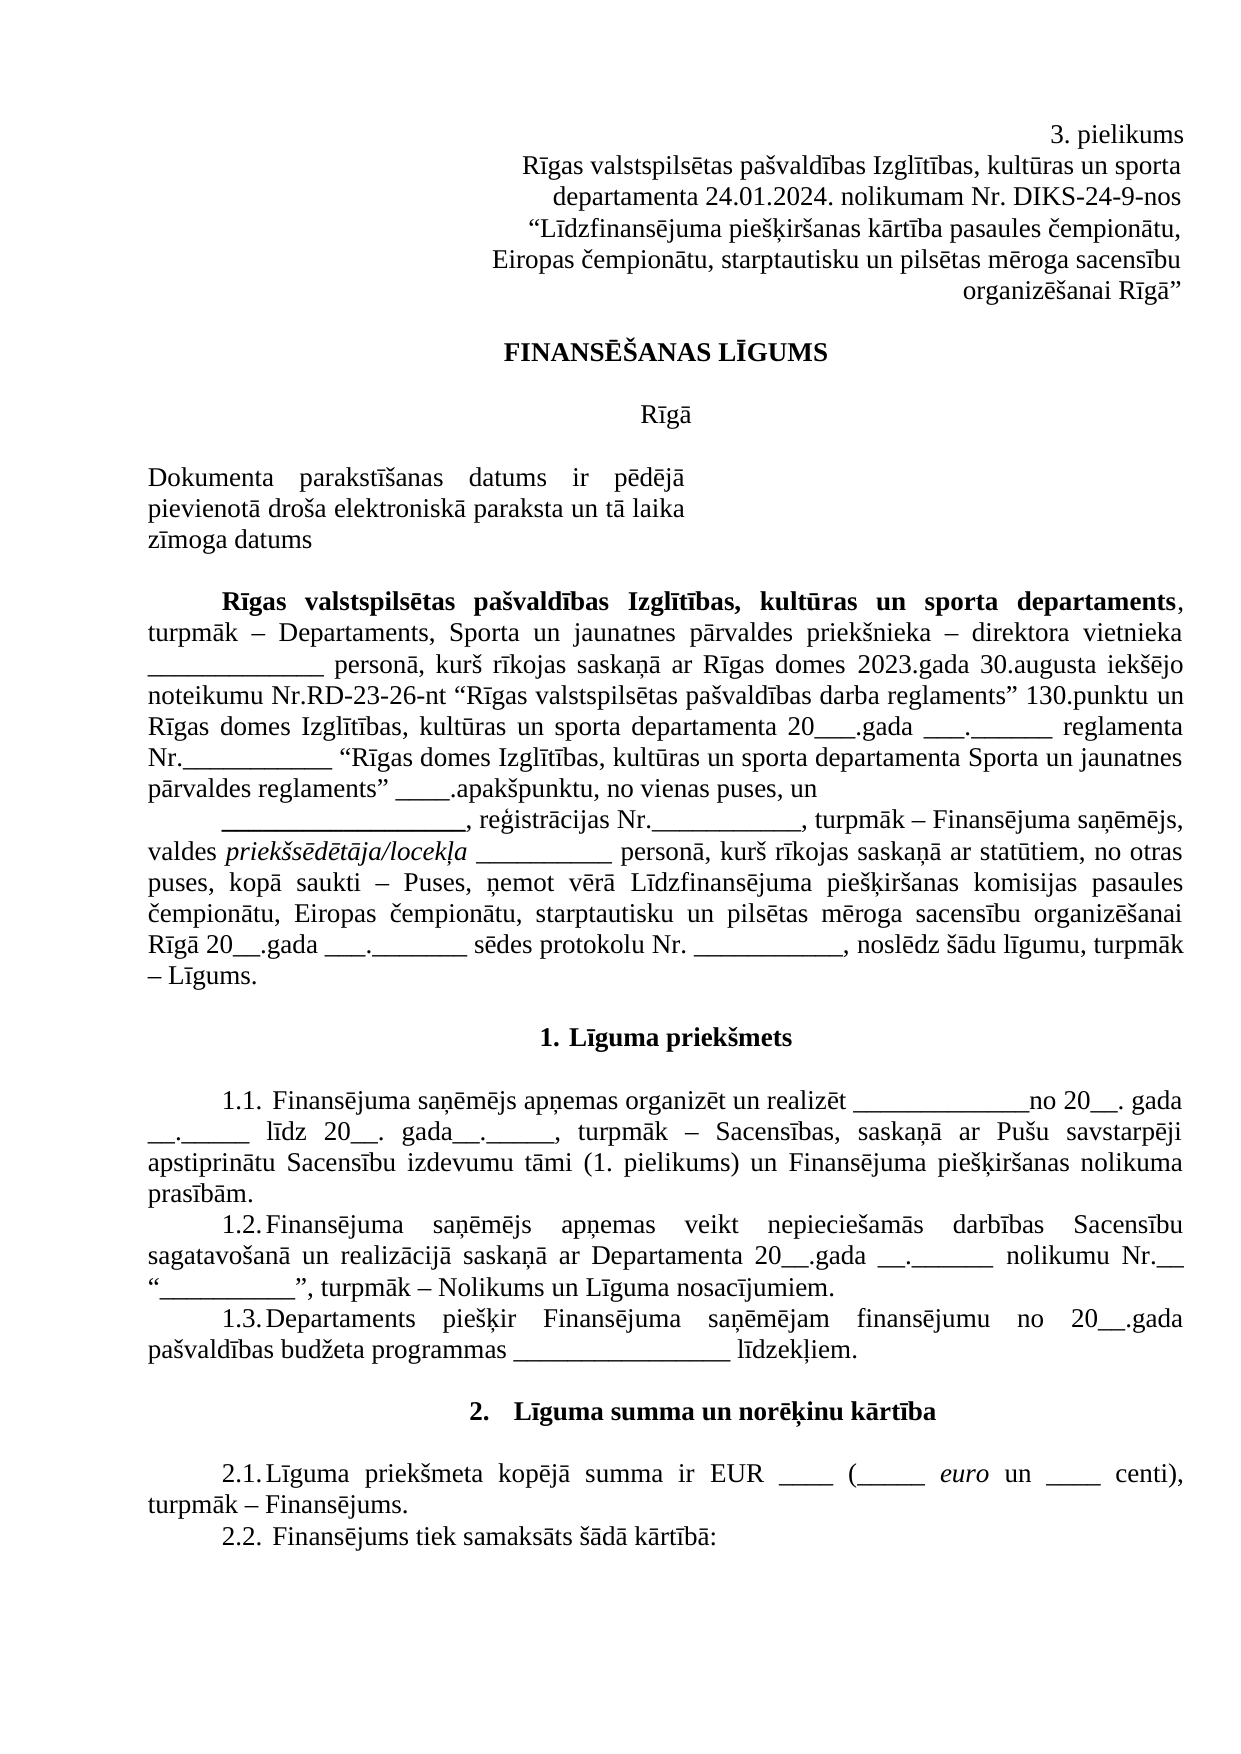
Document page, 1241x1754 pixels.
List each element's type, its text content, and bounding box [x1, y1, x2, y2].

text Rīgas valstspilsētas pašvaldības Izglītības, kultūras un sporta departaments, turpmāk – Departaments, Sporta un jaunatnes pārvaldes priekšnieka – direktora vietnieka _____________ personā, kurš rīkojas saskaņā ar Rīgas domes 2023.gada 30.augusta iekšējo noteikumu Nr.RD-23-26-nt “Rīgas valstspilsētas pašvaldības darba reglaments” 130.punktu un Rīgas domes Izglītības, kultūras un sporta departamenta 20___.gada ___.______ reglamenta Nr.___________ “Rīgas domes Izglītības, kultūras un sporta departamenta Sporta un jaunatnes pārvaldes reglaments” ____.apakšpunktu, no vienas puses, un [148, 585, 1184, 803]
text FINANSĒŠANAS LĪGUMS [148, 336, 1184, 367]
list Departaments piešķir Finansējuma saņēmējam finansējumu no 20__.gada pašvaldības budžeta programmas ________________ līdzekļiem. [148, 1302, 1184, 1364]
text __________________, reģistrācijas Nr.___________, turpmāk – Finansējuma saņēmējs, valdes priekšsēdētāja/locekļa __________ personā, kurš rīkojas saskaņā ar statūtiem, no otras puses, kopā saukti – Puses, ņemot vērā Līdzfinansējuma piešķiršanas komisijas pasaules čempionātu, Eiropas čempionātu, starptautisku un pilsētas mēroga sacensību organizēšanai Rīgā 20__.gada ___._______ sēdes protokolu Nr. ___________, noslēdz šādu līgumu, turpmāk – Līgums. [148, 803, 1184, 990]
text Dokumenta parakstīšanas datums ir pēdējā pievienotā droša elektroniskā paraksta un tā laika zīmoga datums [148, 461, 685, 554]
text Rīgas valstspilsētas pašvaldības Izglītības, kultūras un sporta departamenta 24.01.2024. nolikumam Nr. DIKS-24-9-nos “Līdzfinansējuma piešķiršanas kārtība pasaules čempionātu, Eiropas čempionātu, starptautisku un pilsētas mēroga sacensību organizēšanai Rīgā” [473, 149, 1181, 305]
list Līguma priekšmeta kopējā summa ir EUR ____ (_____ euro un ____ centi), turpmāk – Finansējums. [148, 1457, 1184, 1520]
list Finansējuma saņēmējs apņemas organizēt un realizēt _____________no 20__. gada __._____ līdz 20__. gada__._____, turpmāk – Sacensības, saskaņā ar Pušu savstarpēji apstiprinātu Sacensību izdevumu tāmi (1. pielikums) un Finansējuma piešķiršanas nolikuma prasībām. [148, 1084, 1184, 1208]
list Finansējuma saņēmējs apņemas veikt nepieciešamās darbības Sacensību sagatavošanā un realizācijā saskaņā ar Departamenta 20__.gada __.______ nolikumu Nr.__ “__________”, turpmāk – Nolikums un Līguma nosacījumiem. [148, 1208, 1184, 1302]
list Līguma priekšmets [148, 1021, 1184, 1053]
list Finansējums tiek samaksāts šādā kārtībā: [148, 1520, 1184, 1551]
text Rīgā [148, 398, 1184, 430]
text 3. pielikums [148, 118, 1184, 149]
list Līguma summa un norēķinu kārtība [148, 1395, 1184, 1426]
